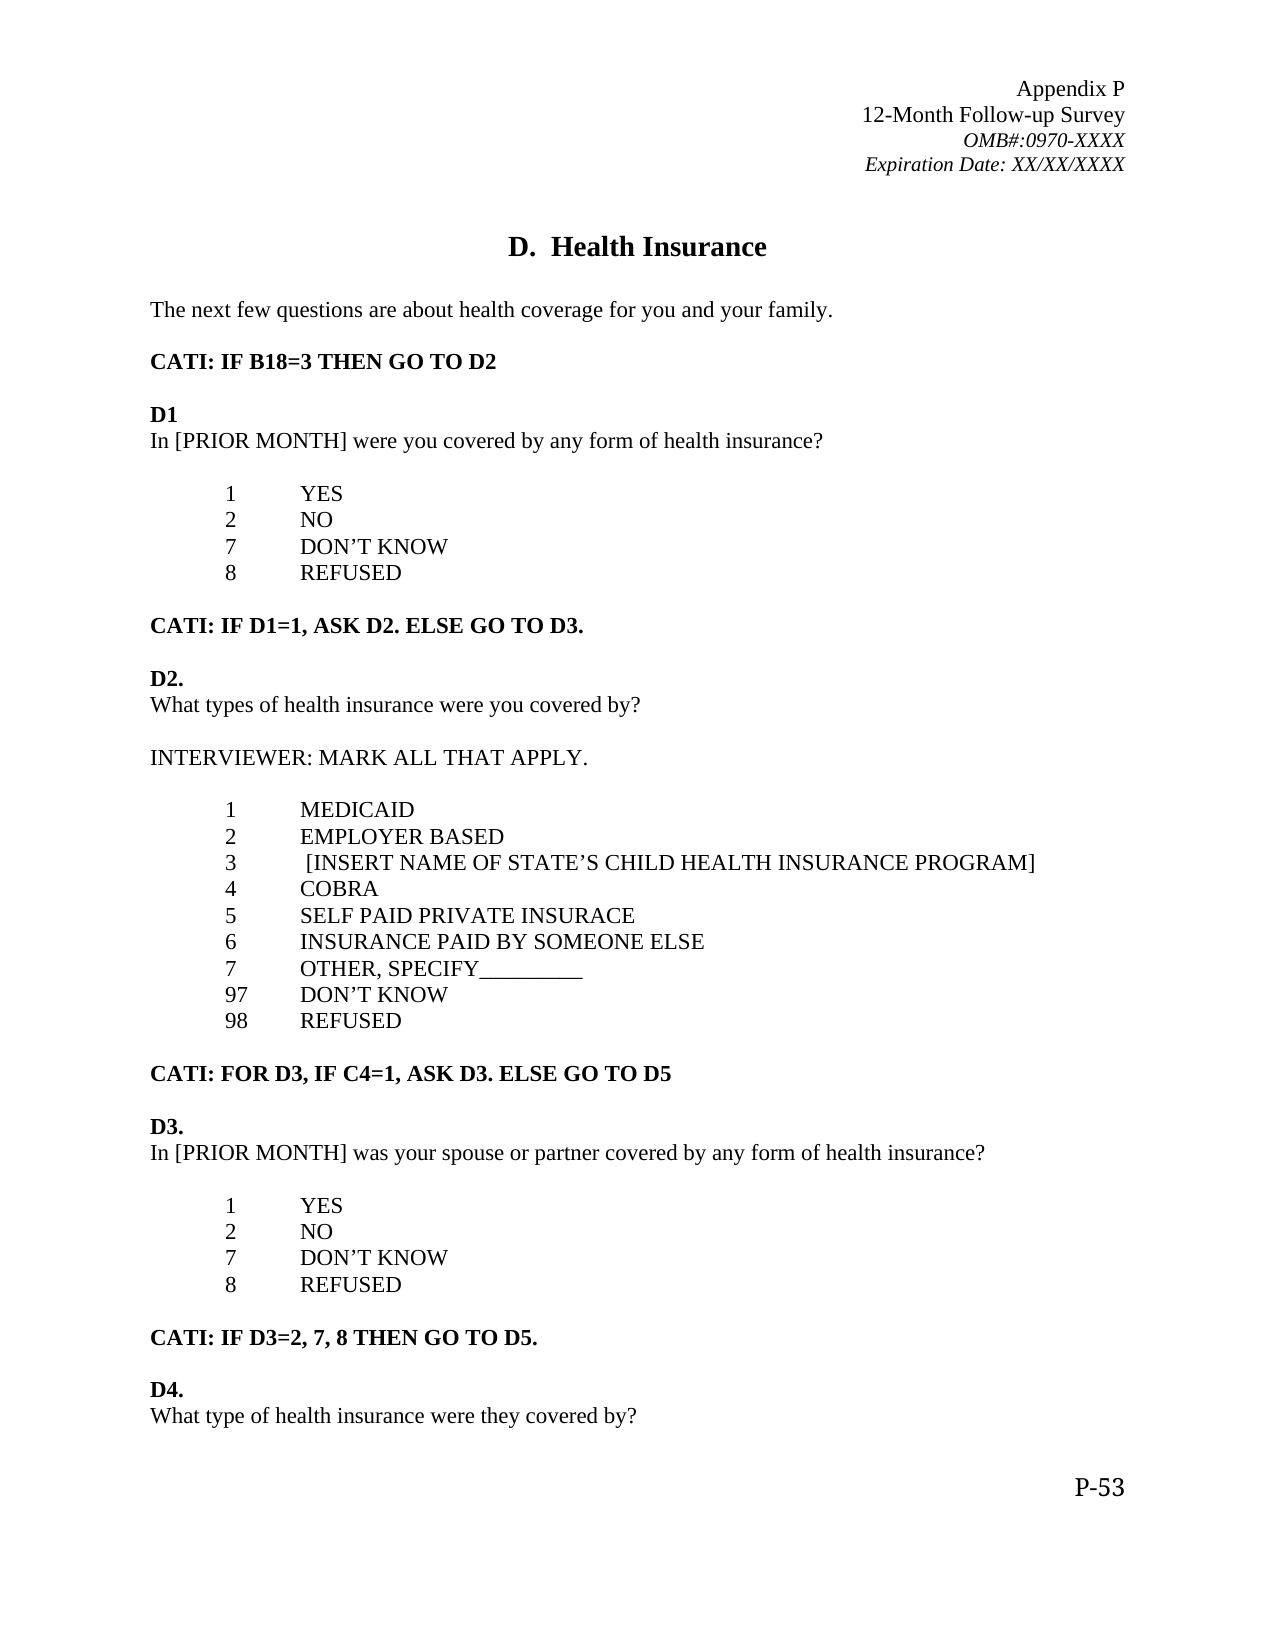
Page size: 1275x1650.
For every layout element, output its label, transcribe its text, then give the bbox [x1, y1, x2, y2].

text CATI: FOR D3, IF C4=1, ASK D3. ELSE GO TO D5 [150, 1060, 1125, 1086]
subtitle D. Health Insurance [150, 229, 1125, 263]
text 4 COBRA [150, 876, 1125, 902]
text 7 DON’T KNOW [150, 1244, 1125, 1271]
text 7 OTHER, SPECIFY_________ [150, 954, 1125, 981]
text The next few questions are about health coverage for you and your family. [150, 296, 1125, 322]
text 6 INSURANCE PAID BY SOMEONE ELSE [150, 928, 1125, 954]
text 5 SELF PAID PRIVATE INSURACE [150, 902, 1125, 928]
text CATI: IF D3=2, 7, 8 THEN GO TO D5. [150, 1323, 1125, 1350]
text 1 YES [150, 480, 1125, 507]
text 98 REFUSED [150, 1007, 1125, 1034]
text In [PRIOR MONTH] were you covered by any form of health insurance? [150, 427, 1125, 454]
text 8 REFUSED [150, 559, 1125, 586]
text What types of health insurance were you covered by? [150, 691, 1125, 717]
text 1 YES [150, 1192, 1125, 1218]
text 3 [INSERT NAME OF STATE’S CHILD HEALTH INSURANCE PROGRAM] [150, 849, 1125, 876]
text D4. [150, 1376, 1125, 1403]
text 2 NO [150, 1218, 1125, 1244]
text 8 REFUSED [150, 1271, 1125, 1297]
text 2 NO [150, 507, 1125, 533]
text CATI: IF D1=1, ASK D2. ELSE GO TO D3. [150, 612, 1125, 638]
text D1 [150, 401, 1125, 427]
text What type of health insurance were they covered by? [150, 1403, 1125, 1429]
text CATI: IF B18=3 THEN GO TO D2 [150, 348, 1125, 375]
text D2. [150, 665, 1125, 691]
text 97 DON’T KNOW [150, 981, 1125, 1007]
text D3. [150, 1113, 1125, 1139]
text In [PRIOR MONTH] was your spouse or partner covered by any form of health insurance? [150, 1139, 1125, 1165]
text 1 MEDICAID [150, 796, 1125, 823]
text 2 EMPLOYER BASED [150, 823, 1125, 849]
text 7 DON’T KNOW [150, 533, 1125, 559]
text INTERVIEWER: MARK ALL THAT APPLY. [150, 744, 1125, 770]
